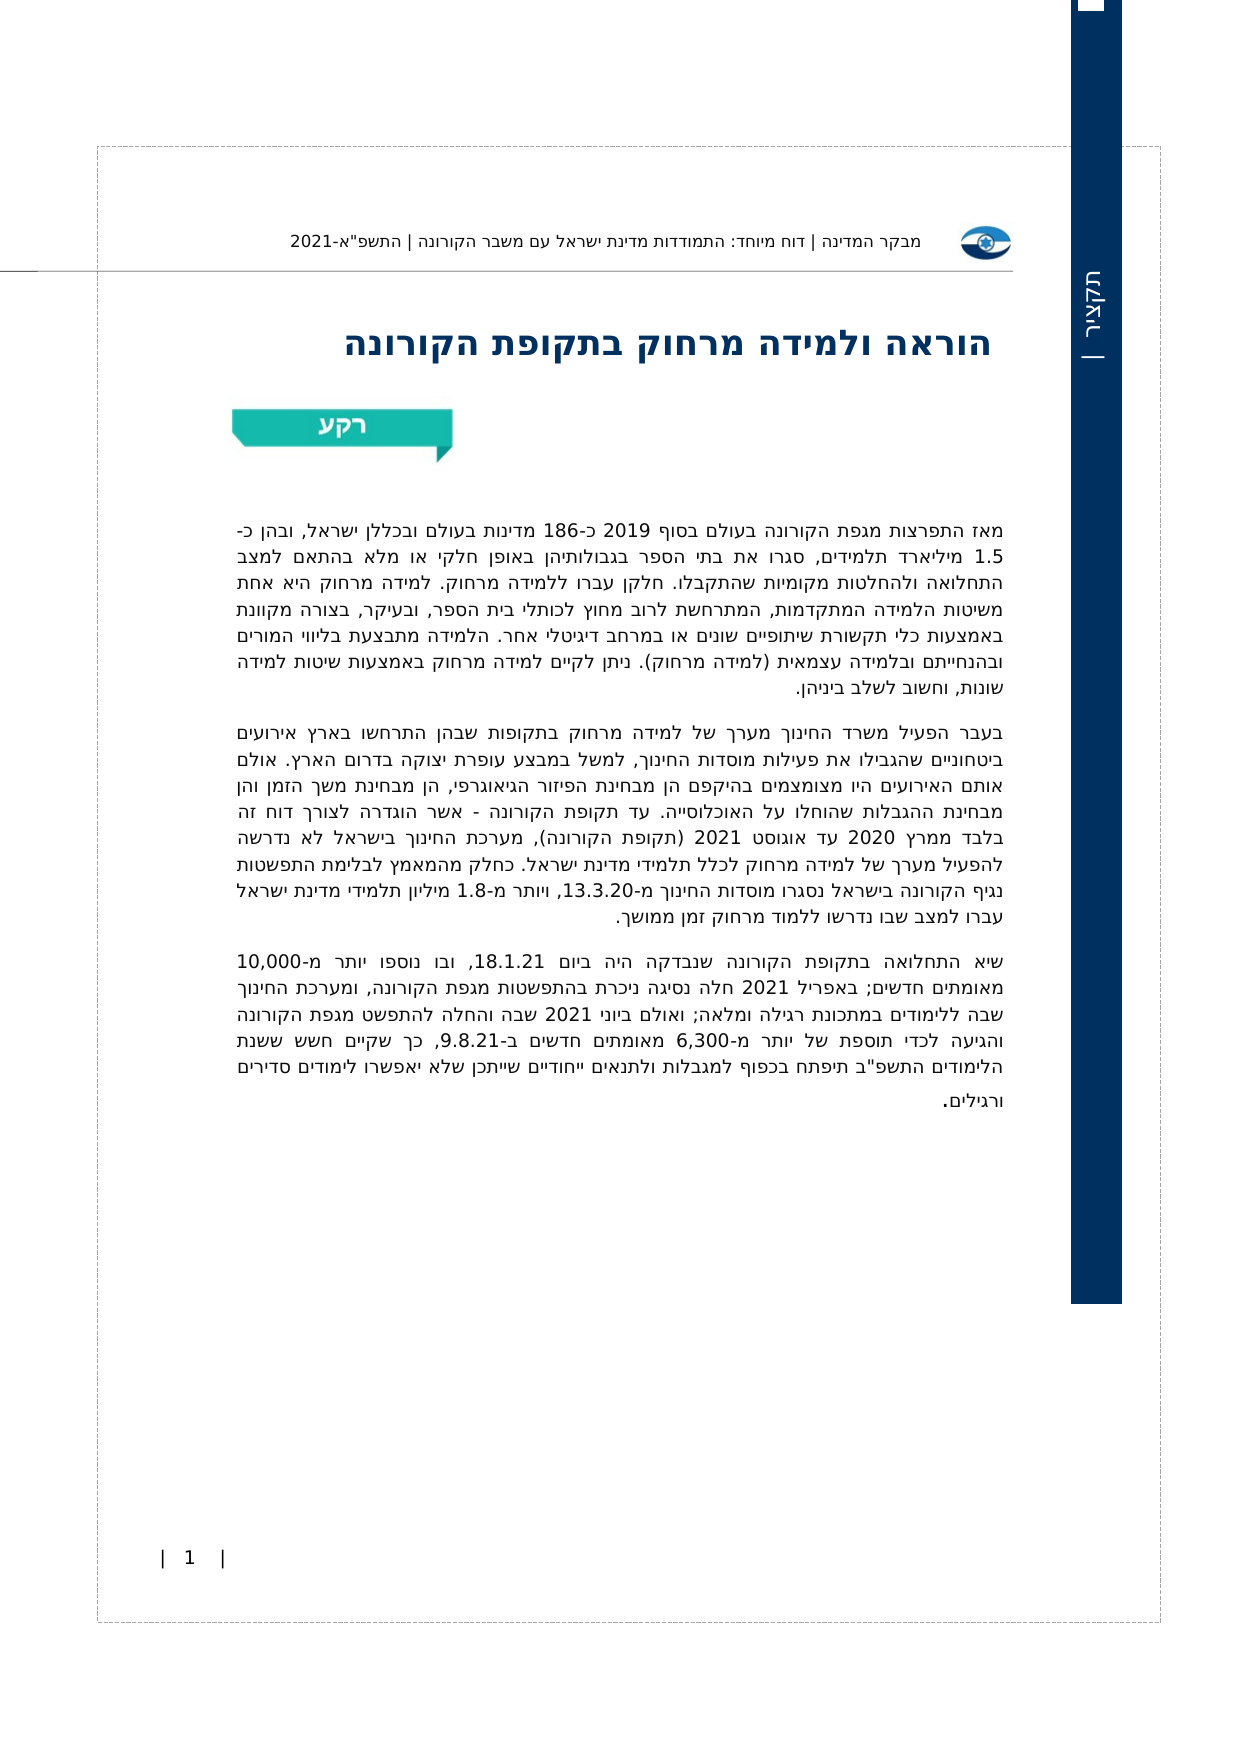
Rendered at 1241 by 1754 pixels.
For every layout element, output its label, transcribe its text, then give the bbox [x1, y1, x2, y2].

text הוראה ולמידה מרחוק בתקופת הקורונה [236, 319, 1004, 365]
text בעבר הפעיל משרד החינוך מערך של למידה מרחוק בתקופות שבהן התרחשו בארץ אירועים ביטחוניים שהגבילו את פעילות מוסדות החינוך, למשל במבצע עופרת יצוקה בדרום הארץ. אולם אותם האירועים היו מצומצמים בהיקפם הן מבחינת הפיזור הגיאוגרפי, הן מבחינת משך הזמן והן מבחינת ההגבלות שהוחלו על האוכלוסייה. עד תקופת הקורונה - אשר הוגדרה לצורך דוח זה בלבד ממרץ 2020 עד אוגוסט 2021 (תקופת הקורונה), מערכת החינוך בישראל לא נדרשה להפעיל מערך של למידה מרחוק לכלל תלמידי מדינת ישראל. כחלק מהמאמץ לבלימת התפשטות נגיף הקורונה בישראל נסגרו מוסדות החינוך מ-13.3.20, ויותר מ-1.8 מיליון תלמידי מדינת ישראל עברו למצב שבו נדרשו ללמוד מרחוק זמן ממושך. [236, 722, 1004, 928]
picture [228, 396, 457, 466]
picture [957, 222, 1014, 263]
text מאז התפרצות מגפת הקורונה בעולם בסוף 2019 כ-186 מדינות בעולם ובכללן ישראל, ובהן כ-1.5 מיליארד תלמידים, סגרו את בתי הספר בגבולותיהן באופן חלקי או מלא בהתאם למצב התחלואה ולהחלטות מקומיות שהתקבלו. חלקן עברו ללמידה מרחוק. למידה מרחוק היא אחת משיטות הלמידה המתקדמות, המתרחשת לרוב מחוץ לכותלי בית הספר, ובעיקר, בצורה מקוונת באמצעות כלי תקשורת שיתופיים שונים או במרחב דיגיטלי אחר. הלמידה מתבצעת בליווי המורים ובהנחייתם ובלמידה עצמאית (למידה מרחוק). ניתן לקיים למידה מרחוק באמצעות שיטות למידה שונות, וחשוב לשלב ביניהן. [236, 415, 1004, 699]
text שיא התחלואה בתקופת הקורונה שנבדקה היה ביום 18.1.21, ובו נוספו יותר מ-10,000 מאומתים חדשים; באפריל 2021 חלה נסיגה ניכרת בהתפשטות מגפת הקורונה, ומערכת החינוך שבה ללימודים במתכונת רגילה ומלאה; ואולם ביוני 2021 שבה והחלה להתפשט מגפת הקורונה והגיעה לכדי תוספת של יותר מ-6,300 מאומתים חדשים ב-9.8.21, כך שקיים חשש ששנת הלימודים התשפ"ב תיפתח בכפוף למגבלות ולתנאים ייחודיים שייתכן שלא יאפשרו לימודים סדירים ורגילים. [236, 951, 1004, 1113]
